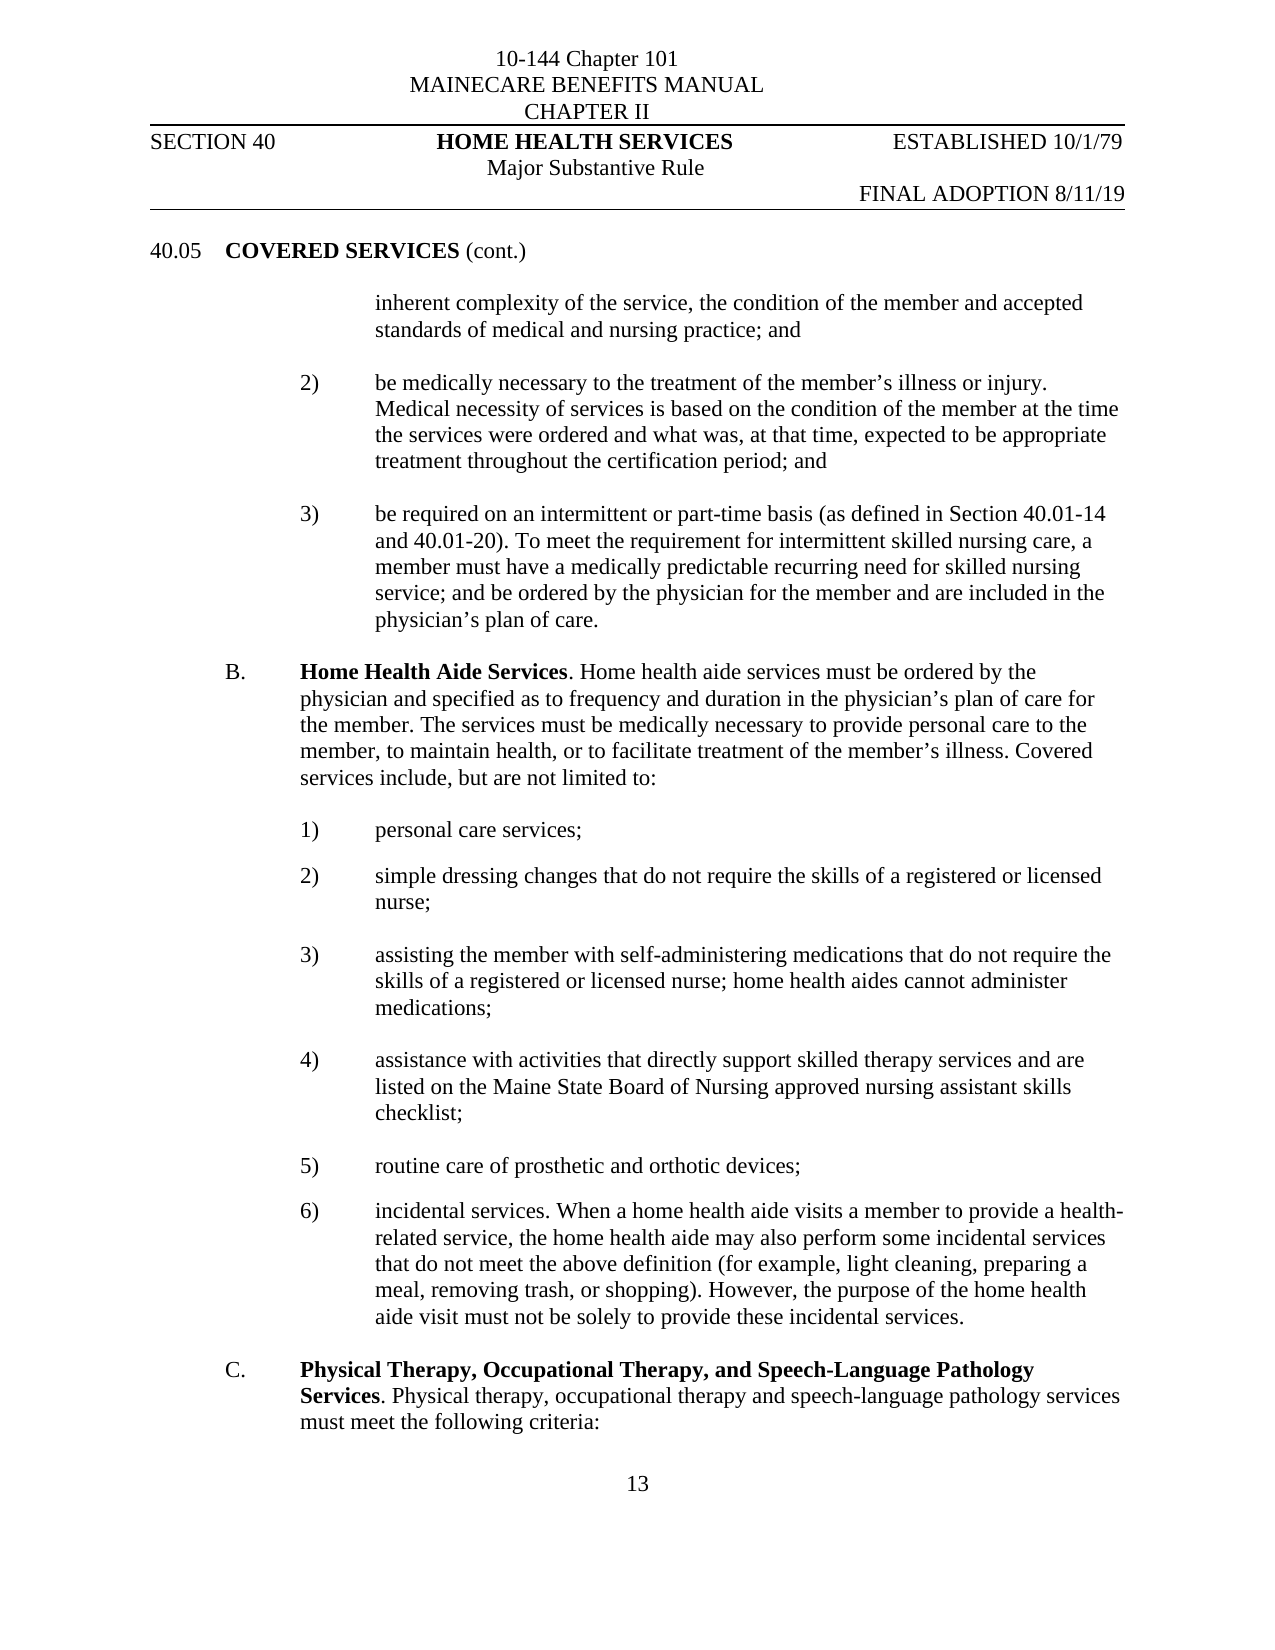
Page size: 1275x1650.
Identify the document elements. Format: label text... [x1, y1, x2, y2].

list inherent complexity of the service, the condition of the member and accepted standards of medical and nursing practice; and [375, 289, 1125, 342]
text 4) assistance with activities that directly support skilled therapy services and are listed on the Maine State Board of Nursing approved nursing assistant skills checklist; [300, 1047, 1127, 1126]
list 40.05 COVERED SERVICES (cont.) [150, 237, 1125, 263]
text 3) assisting the member with self-administering medications that do not require the skills of a registered or licensed nurse; home health aides cannot administer medications; [300, 941, 1125, 1020]
text 2) be medically necessary to the treatment of the member’s illness or injury. Medical necessity of services is based on the condition of the member at the time the services were ordered and what was, at that time, expected to be appropriate treatment throughout the certification period; and [150, 368, 1125, 474]
list Home Health Aide Services. Home health aide services must be ordered by the physician and specified as to frequency and duration in the physician’s plan of care for the member. The services must be medically necessary to provide personal care to the member, to maintain health, or to facilitate treatment of the member’s illness. Covered services include, but are not limited to: [225, 658, 1125, 790]
text 6) incidental services. When a home health aide visits a member to provide a health-related service, the home health aide may also perform some incidental services that do not meet the above definition (for example, light cleaning, preparing a meal, removing trash, or shopping). However, the purpose of the home health aide visit must not be solely to provide these incidental services. [300, 1197, 1125, 1329]
text 1) personal care services; [300, 817, 1125, 843]
text 2) simple dressing changes that do not require the skills of a registered or licensed nurse; [300, 862, 1125, 915]
text 5) routine care of prosthetic and orthotic devices; [300, 1152, 1125, 1178]
text C. Physical Therapy, Occupational Therapy, and Speech-Language Pathology Services. Physical therapy, occupational therapy and speech-language pathology services must meet the following criteria: [225, 1356, 1125, 1435]
text 3) be required on an intermittent or part-time basis (as defined in Section 40.01-14 and 40.01-20). To meet the requirement for intermittent skilled nursing care, a member must have a medically predictable recurring need for skilled nursing service; and be ordered by the physician for the member and are included in the physician’s plan of care. [300, 500, 1125, 632]
